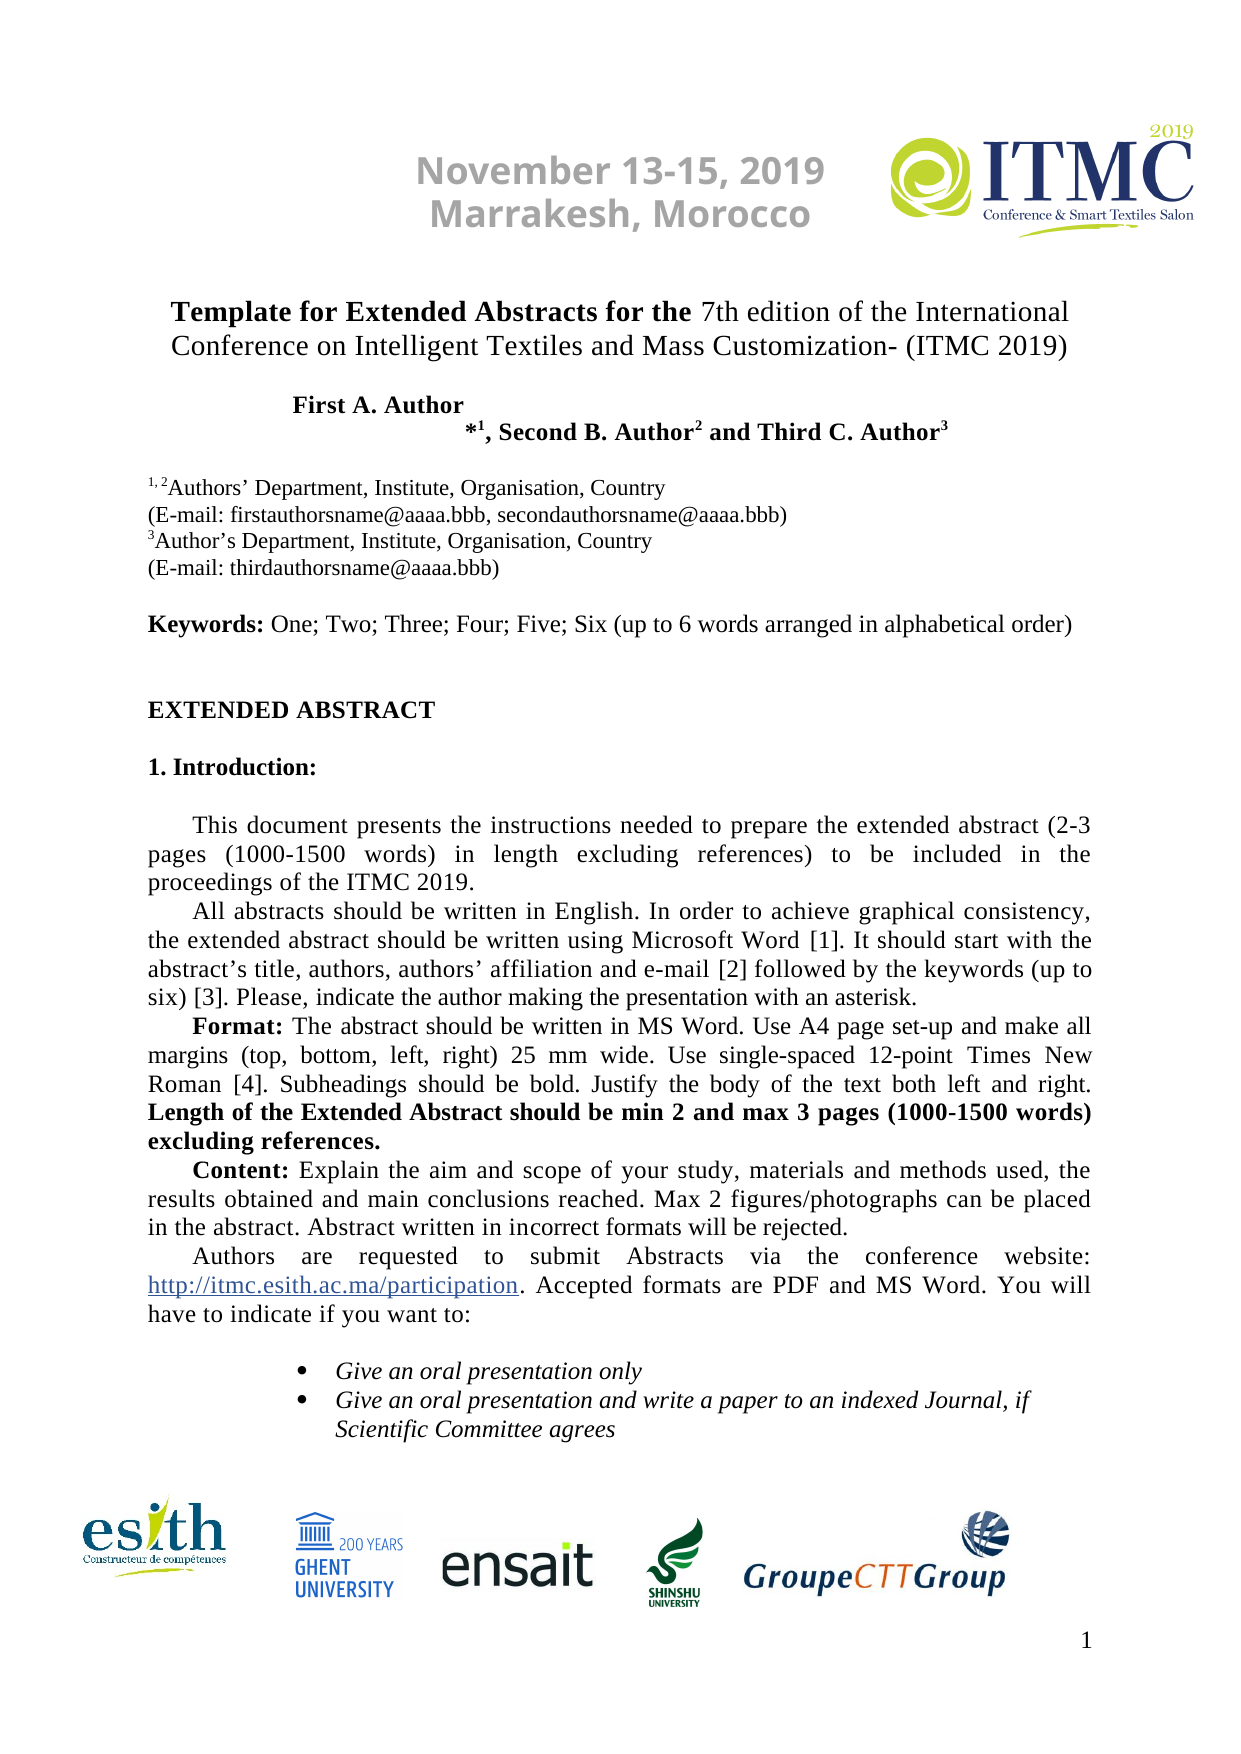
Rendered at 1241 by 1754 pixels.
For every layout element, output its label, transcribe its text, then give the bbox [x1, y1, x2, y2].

picture [741, 1508, 1012, 1598]
text Content: Explain the aim and scope of your study, materials and methods used, the results obtained and main conclusions reached. Max 2 figures/photographs can be placed in the abstract. Abstract written in incorrect formats will be rejected. [148, 1155, 1093, 1241]
text (E-mail: firstauthorsname@aaaa.bbb, secondauthorsname@aaaa.bbb) [148, 501, 1093, 527]
text Keywords: One; Two; Three; Four; Five; Six (up to 6 words arranged in alphabetical order) [148, 609, 1093, 637]
text Authors are requested to submit Abstracts via the conference website: http://itmc.esith.ac.ma/participation. Accepted formats are PDF and MS Word. You will have to indicate if you want to: [148, 1241, 1093, 1327]
picture [887, 102, 1201, 255]
picture [646, 1518, 703, 1607]
text First A. Author*1, Second B. Author2 and Third C. Author3 [148, 390, 1093, 446]
picture [293, 1511, 404, 1600]
text EXTENDED ABSTRACT [148, 695, 1093, 724]
text 3Author’s Department, Institute, Organisation, Country [148, 527, 1093, 553]
picture [80, 1490, 228, 1579]
text This document presents the instructions needed to prepare the extended abstract (2-3 pages (1000-1500 words) in length excluding references) to be included in the proceedings of the ITMC 2019. [148, 810, 1093, 896]
text All abstracts should be written in English. In order to achieve graphical consistency, the extended abstract should be written using Microsoft Word [1]. It should start with the abstract’s title, authors, authors’ affiliation and e-mail [2] followed by the keywords (up to six) [3]. Please, indicate the author making the presentation with an asterisk. [148, 896, 1093, 1011]
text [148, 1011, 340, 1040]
title Template for Extended Abstracts for the 7th edition of the International Conference on Intelligent Textiles and Mass Customization- (ITMC 2019) [148, 294, 1093, 361]
text 1. Introduction: [148, 752, 1093, 781]
text Format: The abstract should be written in MS Word. Use A4 page set-up and make all margins (top, bottom, left, right) 25 mm wide. Use single-spaced 12-point Times New Roman [4]. Subheadings should be bold. Justify the body of the text both left and right. Length of the Extended Abstract should be min 2 and max 3 pages (1000-1500 words) excluding references. [148, 1040, 1093, 1155]
list Give an oral presentation only [298, 1356, 1093, 1385]
list Give an oral presentation and write a paper to an indexed Journal, if Scientific Committee agrees [298, 1385, 1093, 1442]
text 1, 2Authors’ Department, Institute, Organisation, Country [148, 474, 1093, 501]
picture [439, 1537, 597, 1592]
text (E-mail: thirdauthorsname@aaaa.bbb) [148, 553, 1093, 580]
